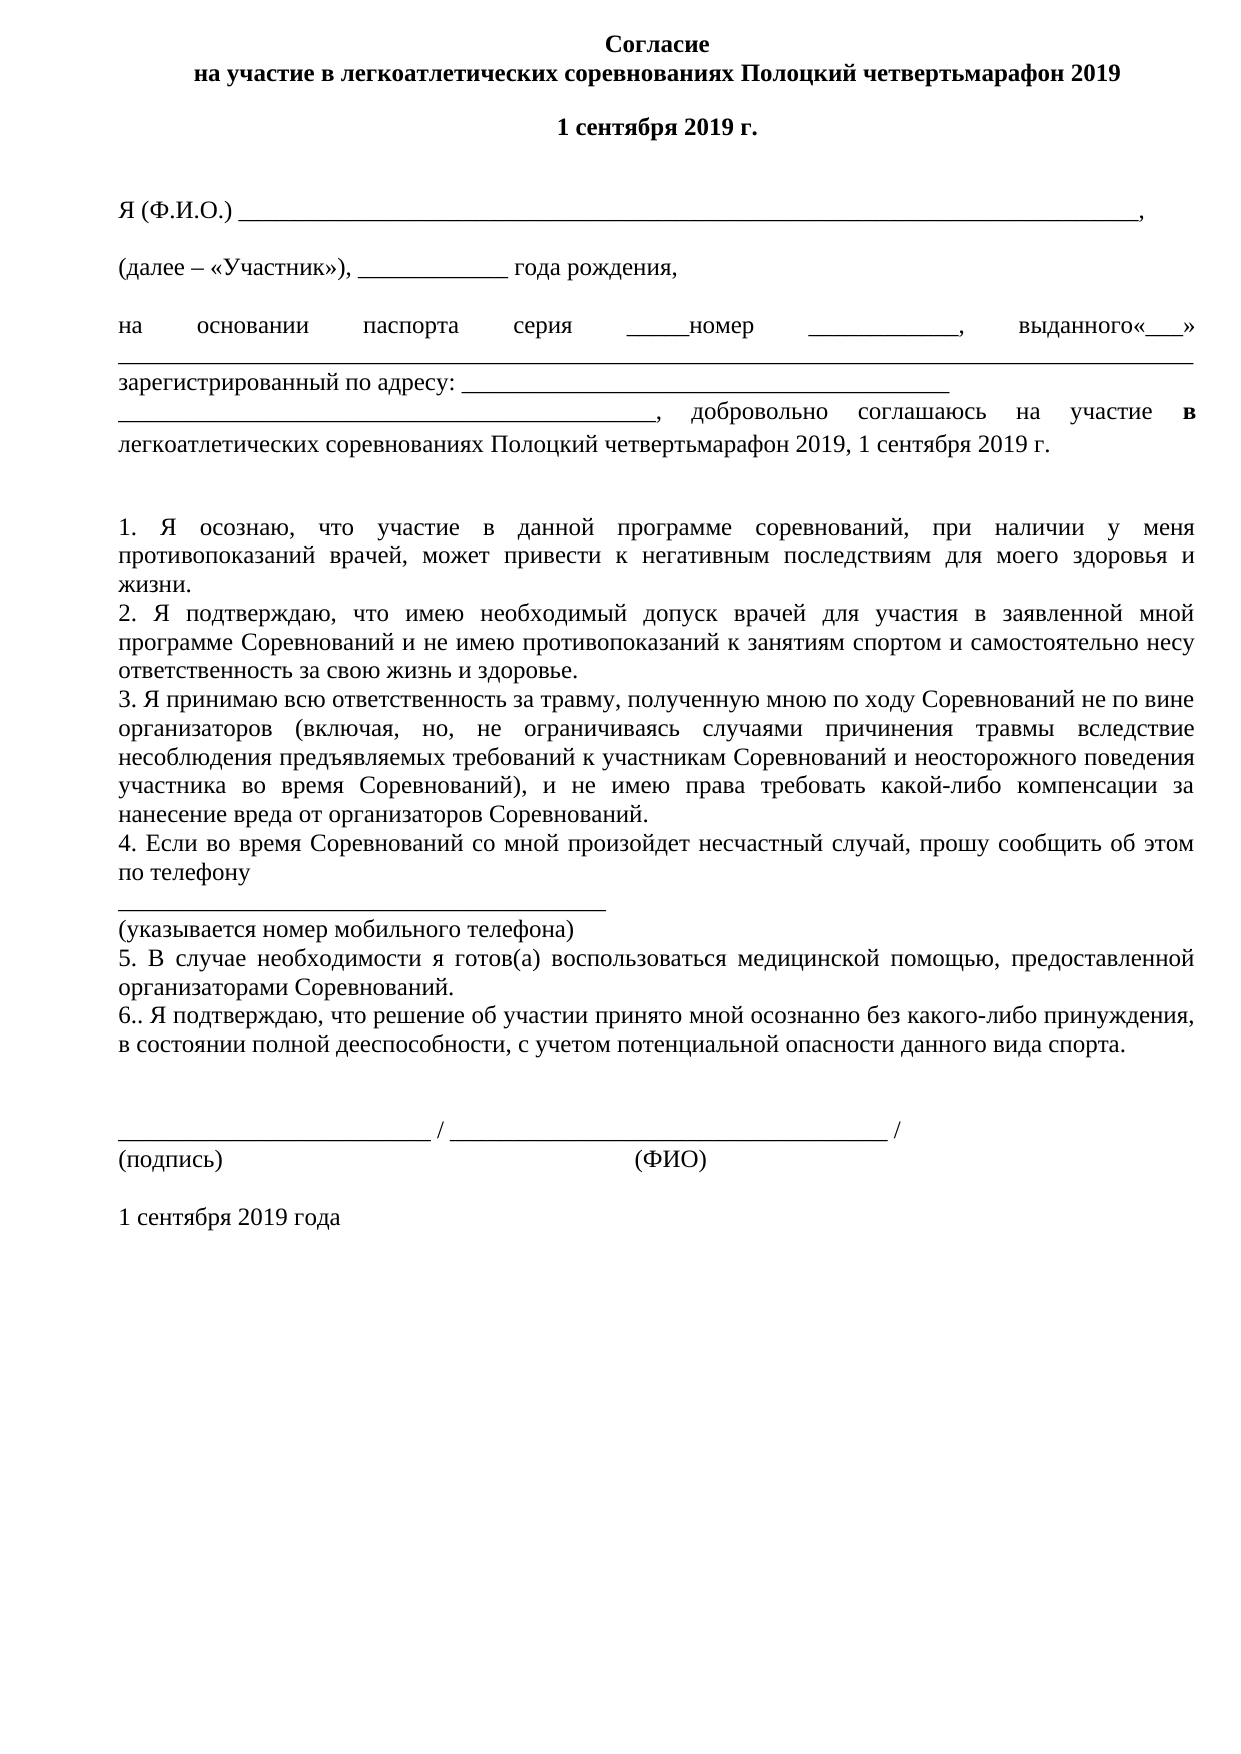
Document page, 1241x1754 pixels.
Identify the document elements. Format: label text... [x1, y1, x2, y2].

text на основании паспорта серия _____номер ____________, выданного«___» ______________________________________________________________________________________ [118, 310, 1196, 367]
text 1 сентября 2019 года [118, 1202, 1196, 1230]
text (подпись) (ФИО) [118, 1144, 1196, 1173]
text 3. Я принимаю всю ответственность за травму, полученную мною по ходу Соревнований не по вине организаторов (включая, но, не ограничиваясь случаями причинения травмы вследствие несоблюдения предъявляемых требований к участникам Соревнований и неосторожного поведения участника во время Соревнований), и не имею права требовать какой-либо компенсации за нанесение вреда от организаторов Соревнований. [118, 684, 1196, 828]
text _______________________________________ [118, 885, 1196, 914]
text Согласие [118, 29, 1196, 58]
text ___________________________________________, добровольно соглашаюсь на участие в легкоатлетических соревнованиях Полоцкий четвертьмарафон 2019, 1 сентября 2019 г. [118, 396, 1196, 458]
text _________________________ / ___________________________________ / [118, 1115, 1196, 1144]
text Я (Ф.И.О.) ________________________________________________________________________, [118, 195, 1196, 223]
text 5. В случае необходимости я готов(а) воспользоваться медицинской помощью, предоставленной организаторами Соревнований. [118, 943, 1196, 1000]
text (указывается номер мобильного телефона) [118, 914, 1196, 943]
text 1 сентября 2019 г. [118, 112, 1196, 141]
text 2. Я подтверждаю, что имею необходимый допуск врачей для участия в заявленной мной программе Соревнований и не имею противопоказаний к занятиям спортом и самостоятельно несу ответственность за свою жизнь и здоровье. [118, 598, 1196, 684]
text 1. Я осознаю, что участие в данной программе соревнований, при наличии у меня противопоказаний врачей, может привести к негативным последствиям для моего здоровья и жизни. [118, 512, 1196, 598]
text на участие в легкоатлетических соревнованиях Полоцкий четвертьмарафон 2019 [118, 58, 1196, 87]
text зарегистрированный по адресу: _______________________________________ [118, 367, 1196, 396]
text 6.. Я подтверждаю, что решение об участии принято мной осознанно без какого-либо принуждения, в состоянии полной дееспособности, с учетом потенциальной опасности данного вида спорта. [118, 1000, 1196, 1058]
text (далее – «Участник»), ____________ года рождения, [118, 252, 1196, 281]
text 4. Если во время Соревнований со мной произойдет несчастный случай, прошу сообщить об этом по телефону [118, 828, 1196, 885]
